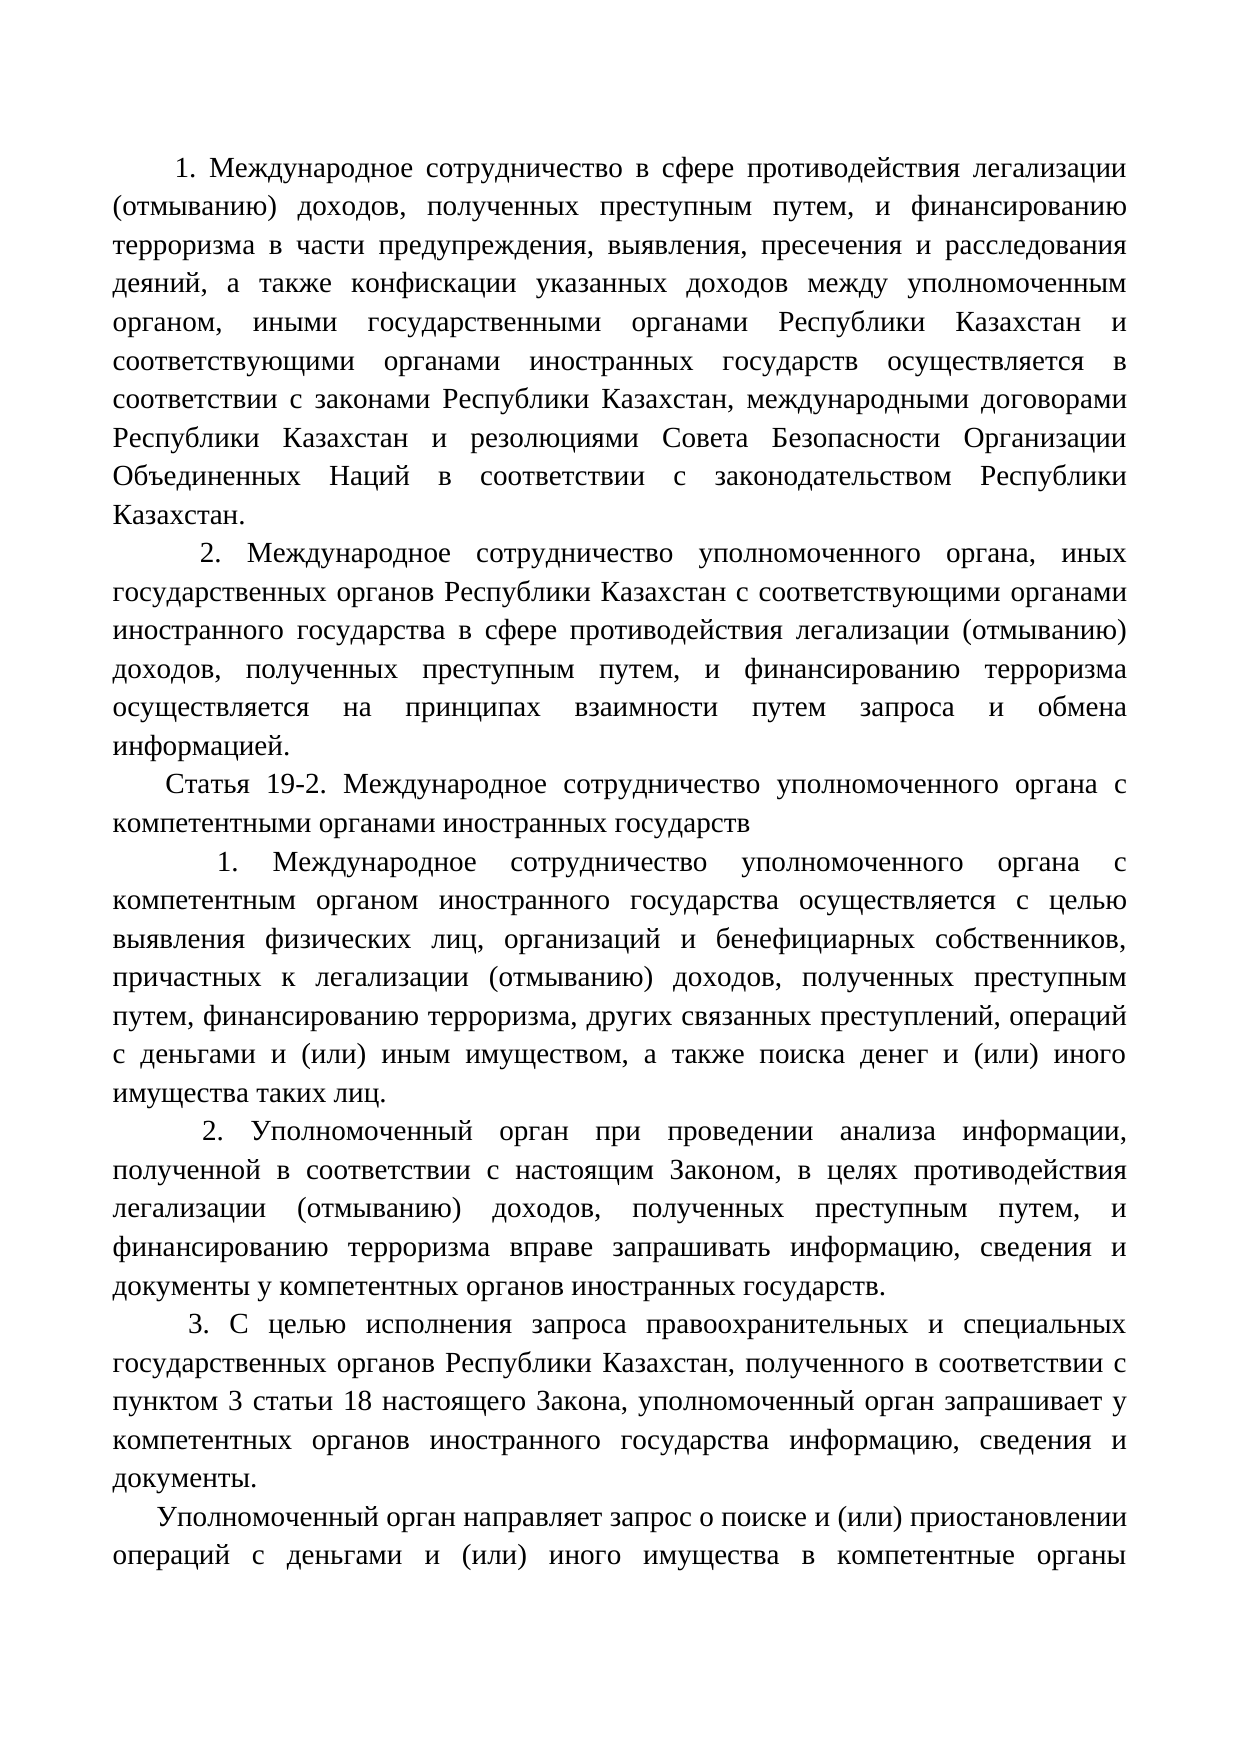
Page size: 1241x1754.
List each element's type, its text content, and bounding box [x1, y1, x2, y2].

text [112, 1499, 1128, 1571]
text Статья 19-2. Международное сотрудничество уполномоченного органа с компетентными органами иностранных государств [112, 767, 1128, 839]
text 1. Международное сотрудничество в сфере противодействия легализации (отмыванию) доходов, полученных преступным путем, и финансированию терроризма в части предупреждения, выявления, пресечения и расследования деяний, а также конфискации указанных доходов между уполномоченным органом, иными государственными органами Республики Казахстан и соответствующими органами иностранных государств осуществляется в соответствии с законами Республики Казахстан, международными договорами Республики Казахстан и резолюциями Совета Безопасности Организации Объединенных Наций в соответствии с законодательством Республики Казахстан. [112, 150, 1128, 530]
text 1. Международное сотрудничество уполномоченного органа с компетентным органом иностранного государства осуществляется с целью выявления физических лиц, организаций и бенефициарных собственников, причастных к легализации (отмыванию) доходов, полученных преступным путем, финансированию терроризма, других связанных преступлений, операций с деньгами и (или) иным имуществом, а также поиска денег и (или) иного имущества таких лиц. [112, 844, 1128, 1108]
text 2. Уполномоченный орган при проведении анализа информации, полученной в соответствии с настоящим Законом, в целях противодействия легализации (отмыванию) доходов, полученных преступным путем, и финансированию терроризма вправе запрашивать информацию, сведения и документы у компетентных органов иностранных государств. [112, 1113, 1128, 1301]
text 2. Международное сотрудничество уполномоченного органа, иных государственных органов Республики Казахстан с соответствующими органами иностранного государства в сфере противодействия легализации (отмыванию) доходов, полученных преступным путем, и финансированию терроризма осуществляется на принципах взаимности путем запроса и обмена информацией. [112, 535, 1128, 762]
text 3. С целью исполнения запроса правоохранительных и специальных государственных органов Республики Казахстан, полученного в соответствии с пунктом 3 статьи 18 настоящего Закона, уполномоченный орган запрашивает у компетентных органов иностранного государства информацию, сведения и документы. [112, 1306, 1128, 1494]
